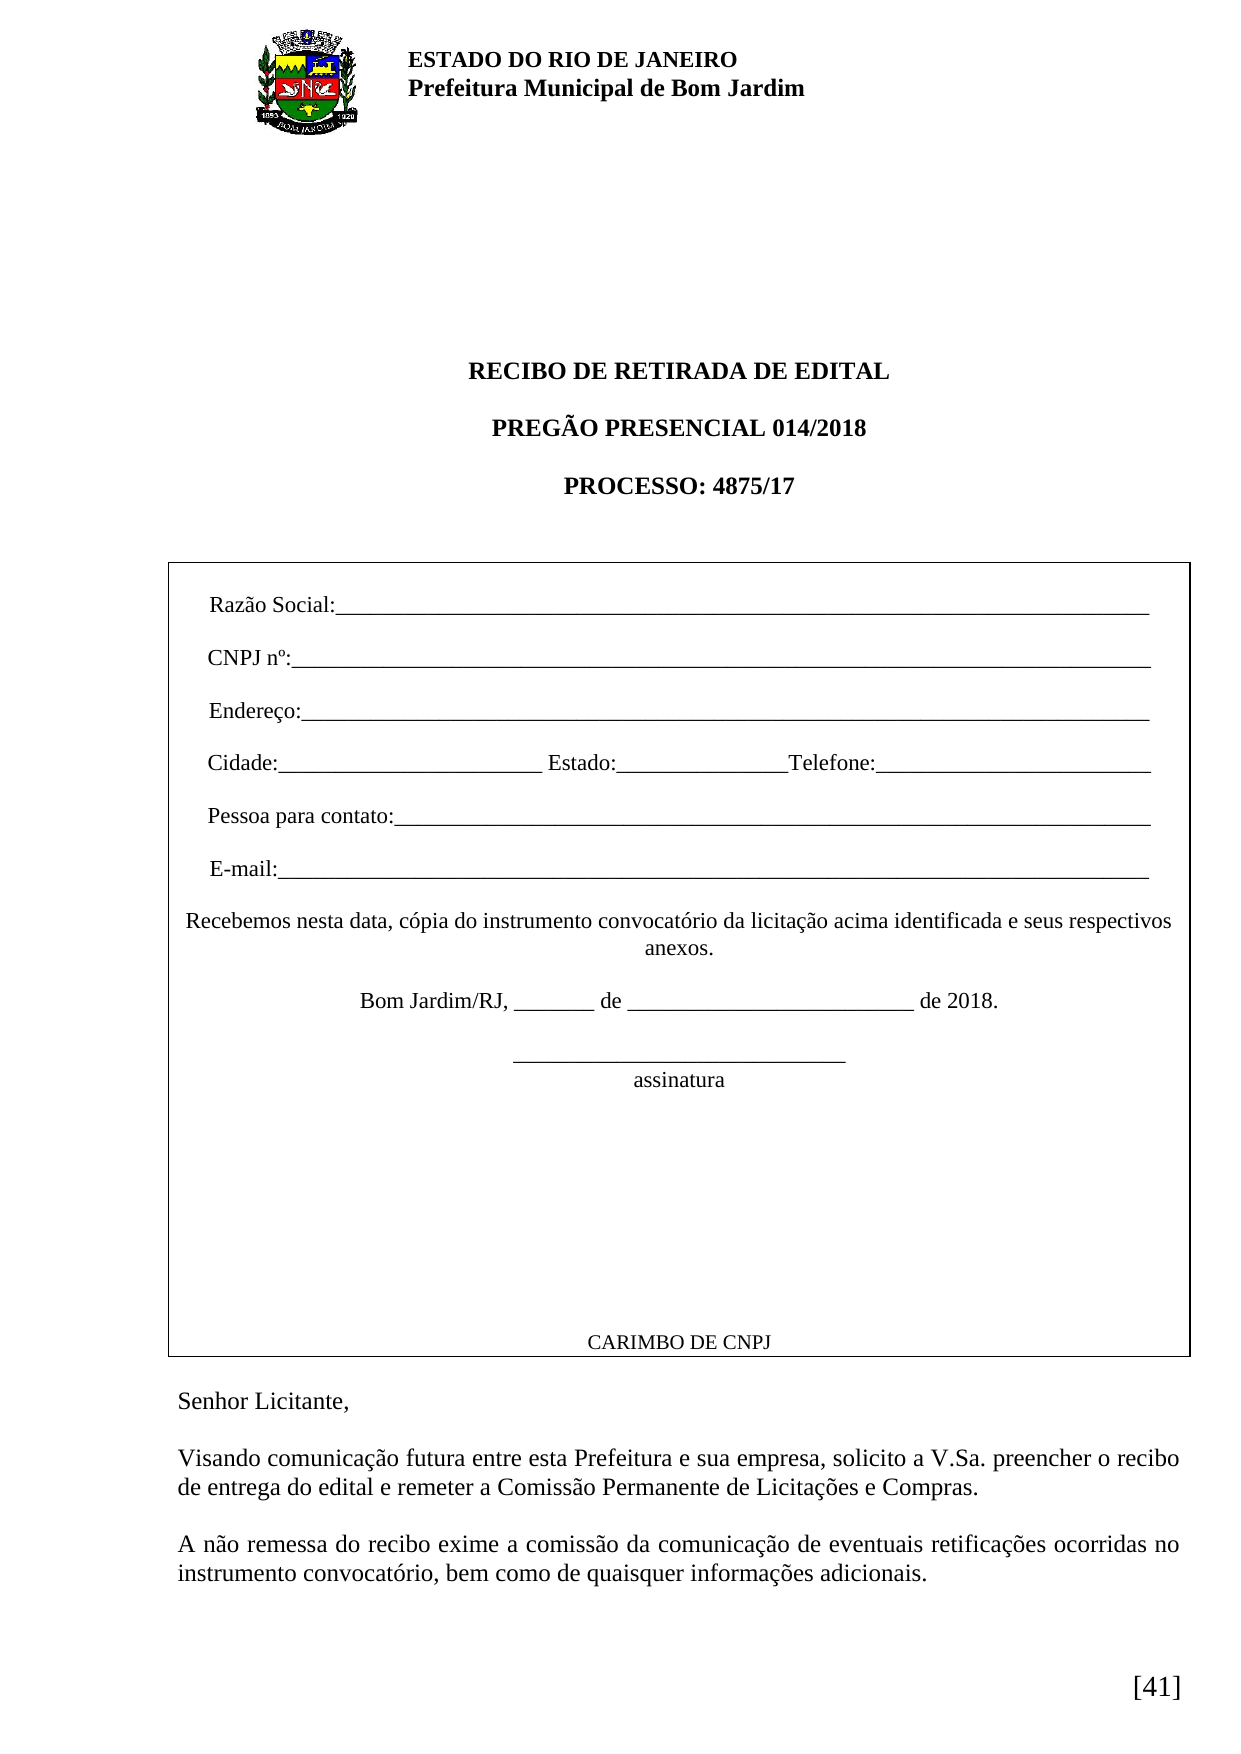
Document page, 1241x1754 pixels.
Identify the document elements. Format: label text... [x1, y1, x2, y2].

text RECIBO DE RETIRADA DE EDITAL [177, 356, 1181, 384]
text CARIMBO DE CNPJ [169, 1327, 1189, 1356]
text E-mail:____________________________________________________________________________ [177, 855, 1181, 881]
text CNPJ nº:___________________________________________________________________________ [177, 644, 1181, 670]
text Bom Jardim/RJ, _______ de _________________________ de 2018. [177, 987, 1181, 1013]
text _____________________________ [177, 1039, 1181, 1066]
picture [253, 27, 359, 137]
text Cidade:_______________________ Estado:_______________Telefone:________________________ [177, 749, 1181, 776]
text A não remessa do recibo exime a comissão da comunicação de eventuais retificações ocorridas no instrumento convocatório, bem como de quaisquer informações adicionais. [177, 1529, 1181, 1587]
text Senhor Licitante, [177, 1386, 1181, 1414]
text Visando comunicação futura entre esta Prefeitura e sua empresa, solicito a V.Sa. preencher o recibo de entrega do edital e remeter a Comissão Permanente de Licitações e Compras. [177, 1443, 1181, 1501]
text assinatura [177, 1066, 1181, 1092]
text Endereço:__________________________________________________________________________ [177, 697, 1181, 723]
text PREGÃO PRESENCIAL 014/2018 [177, 413, 1181, 442]
text PROCESSO: 4875/17 [177, 471, 1181, 499]
text Razão Social:_______________________________________________________________________ [177, 591, 1181, 618]
text Pessoa para contato:__________________________________________________________________ [177, 802, 1181, 828]
text Recebemos nesta data, cópia do instrumento convocatório da licitação acima identificada e seus respectivos anexos. [177, 908, 1181, 960]
